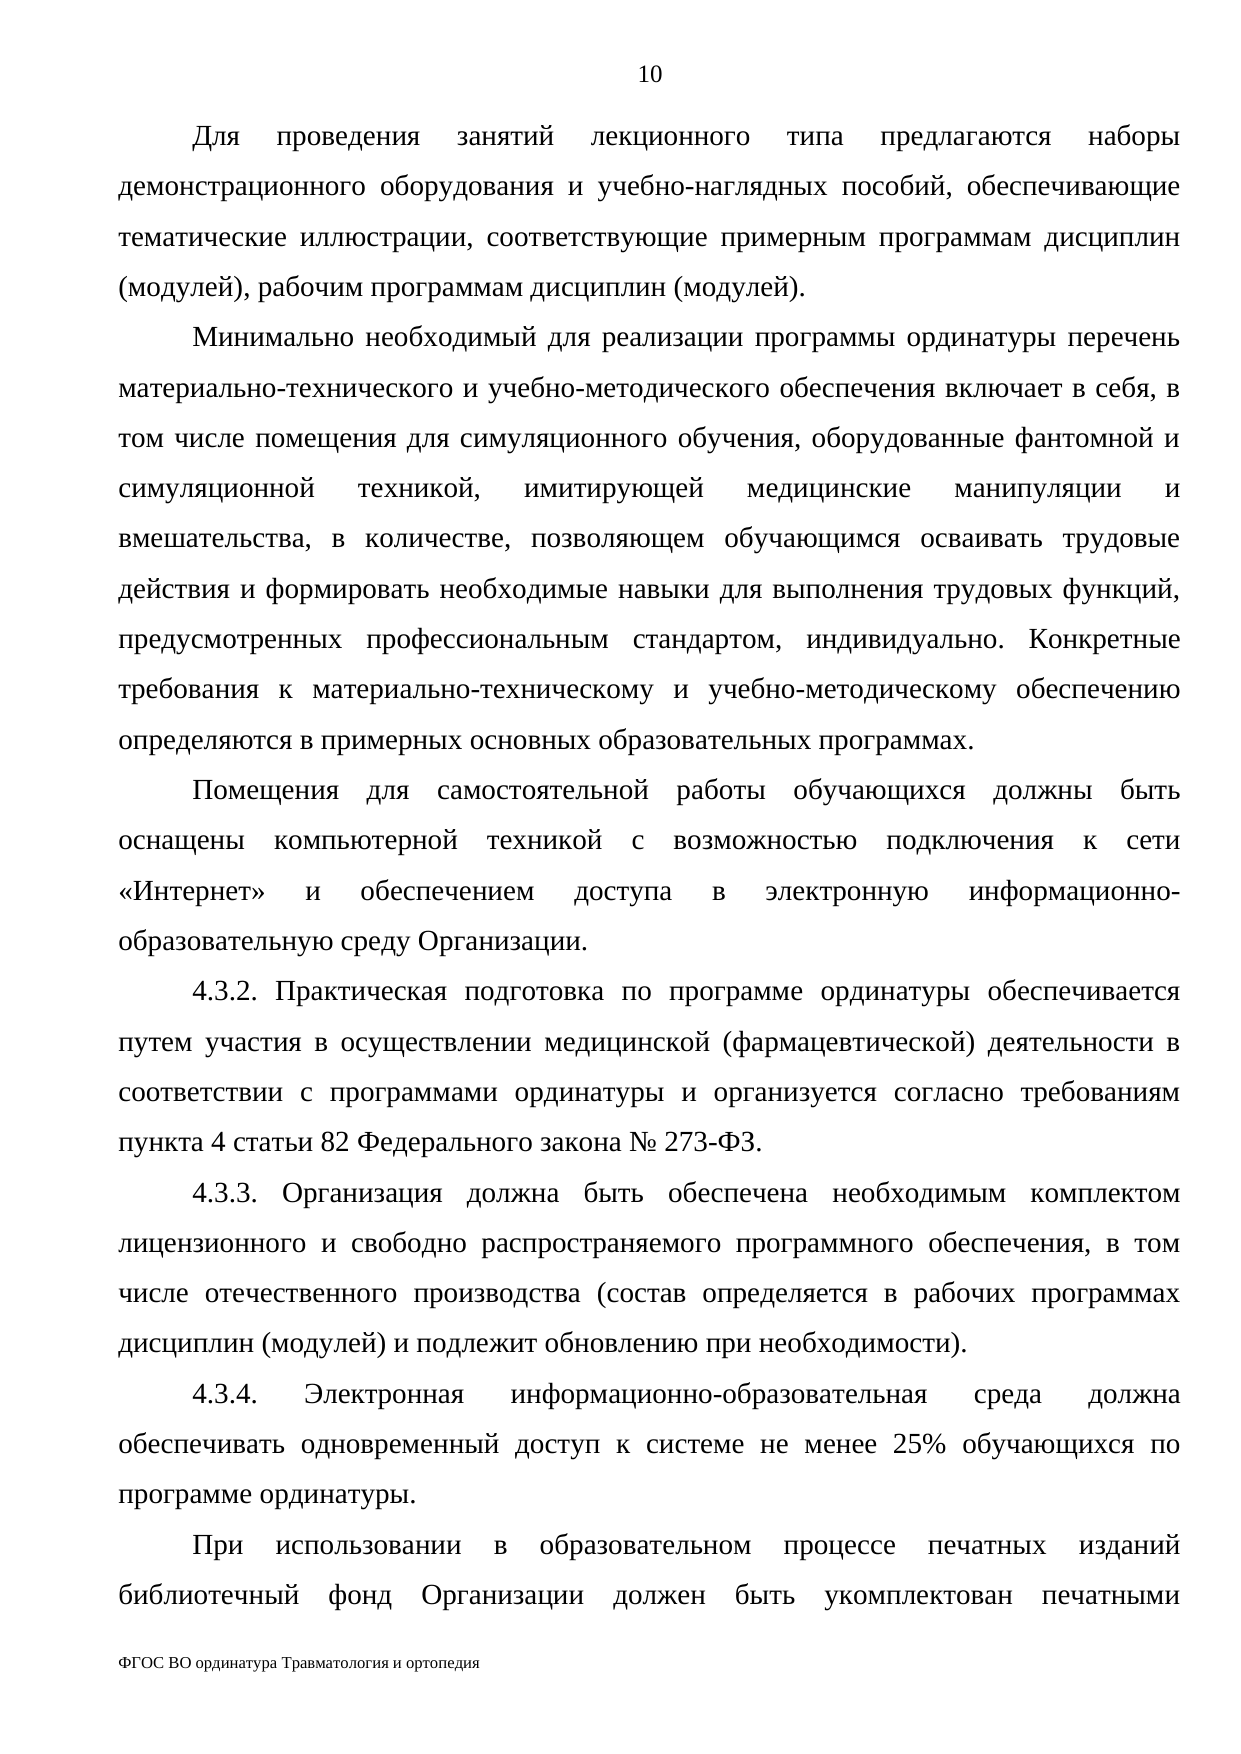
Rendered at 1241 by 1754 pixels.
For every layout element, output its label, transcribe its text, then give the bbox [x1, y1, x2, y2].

text Минимально необходимый для реализации программы ординатуры перечень материально-технического и учебно-методического обеспечения включает в себя, в том числе помещения для симуляционного обучения, оборудованные фантомной и симуляционной техникой, имитирующей медицинские манипуляции и вмешательства, в количестве, позволяющем обучающимся осваивать трудовые действия и формировать необходимые навыки для выполнения трудовых функций, предусмотренных профессиональным стандартом, индивидуально. Конкретные требования к материально-техническому и учебно-методическому обеспечению определяются в примерных основных образовательных программах. [118, 319, 1181, 755]
text Помещения для самостоятельной работы обучающихся должны быть оснащены компьютерной техникой с возможностью подключения к сети «Интернет» и обеспечением доступа в электронную информационно-образовательную среду Организации. [118, 772, 1181, 957]
text 4.3.2. Практическая подготовка по программе ординатуры обеспечивается путем участия в осуществлении медицинской (фармацевтической) деятельности в соответствии с программами ординатуры и организуется согласно требованиям пункта 4 статьи 82 Федерального закона № 273-ФЗ. [118, 973, 1181, 1158]
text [118, 1527, 1181, 1611]
text 4.3.4. Электронная информационно-образовательная среда должна обеспечивать одновременный доступ к системе не менее 25% обучающихся по программе ординатуры. [118, 1376, 1181, 1510]
text Для проведения занятий лекционного типа предлагаются наборы демонстрационного оборудования и учебно-наглядных пособий, обеспечивающие тематические иллюстрации, соответствующие примерным программам дисциплин (модулей), рабочим программам дисциплин (модулей). [118, 118, 1181, 303]
text 4.3.3. Организация должна быть обеспечена необходимым комплектом лицензионного и свободно распространяемого программного обеспечения, в том числе отечественного производства (состав определяется в рабочих программах дисциплин (модулей) и подлежит обновлению при необходимости). [118, 1175, 1181, 1359]
